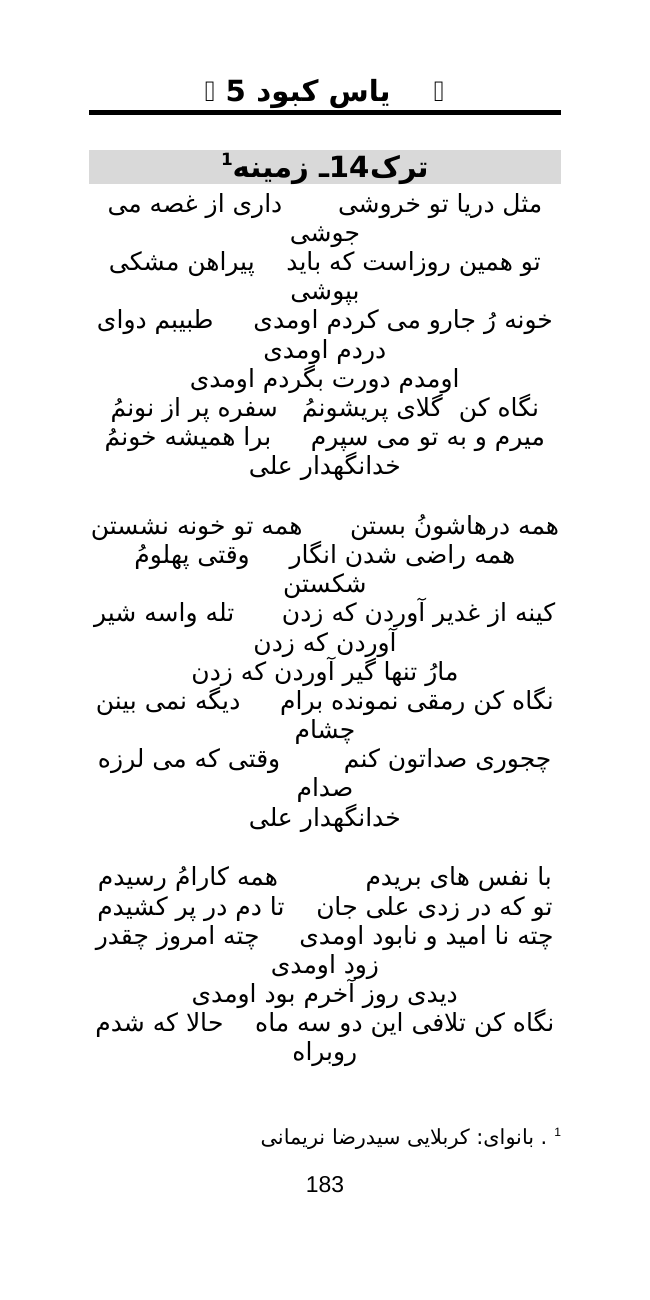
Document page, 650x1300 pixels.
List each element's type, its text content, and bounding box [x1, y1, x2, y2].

text همه راضی شدن انگار وقتی پهلومُ شکستن [89, 540, 561, 599]
text مارُ تنها گیر آوردن که زدن [89, 657, 561, 686]
text همه درهاشونُ بستن همه تو خونه نشستن [89, 511, 561, 540]
text چجوری صداتون کنم وقتی که می لرزه صدام [89, 744, 561, 803]
text ترک14ـ زمینه [89, 150, 561, 184]
text کینه از غدیر آوردن که زدن تله واسه شیر آوردن که زدن [89, 599, 561, 657]
text تو که در زدی علی جان تا دم در پر کشیدم [89, 892, 561, 921]
text دیدی روز آخرم بود اومدی [89, 979, 561, 1008]
text اومدم دورت بگردم اومدی [89, 364, 561, 393]
text نگاه کن تلافی این دو سه ماه حالا که شدم روبراه [89, 1008, 561, 1067]
text خدانگهدار علی [89, 451, 561, 481]
text خدانگهدار علی [89, 803, 561, 832]
text خونه رُ جارو می کردم اومدی طبیبم دوای دردم اومدی [89, 306, 561, 364]
text با نفس های بریدم همه کارامُ رسیدم [89, 862, 561, 892]
text تو همین روزاست که باید پیراهن مشکی بپوشی [89, 247, 561, 306]
text چته نا امید و نابود اومدی چته امروز چقدر زود اومدی [89, 921, 561, 979]
text نگاه کن رمقی نمونده برام دیگه نمی بینن چشام [89, 686, 561, 744]
text نگاه کن گلای پریشونمُ سفره پر از نونمُ [89, 393, 561, 422]
text مثل دریا تو خروشی داری از غصه می جوشی [89, 189, 561, 247]
text میرم و به تو می سپرم برا همیشه خونمُ [89, 422, 561, 451]
